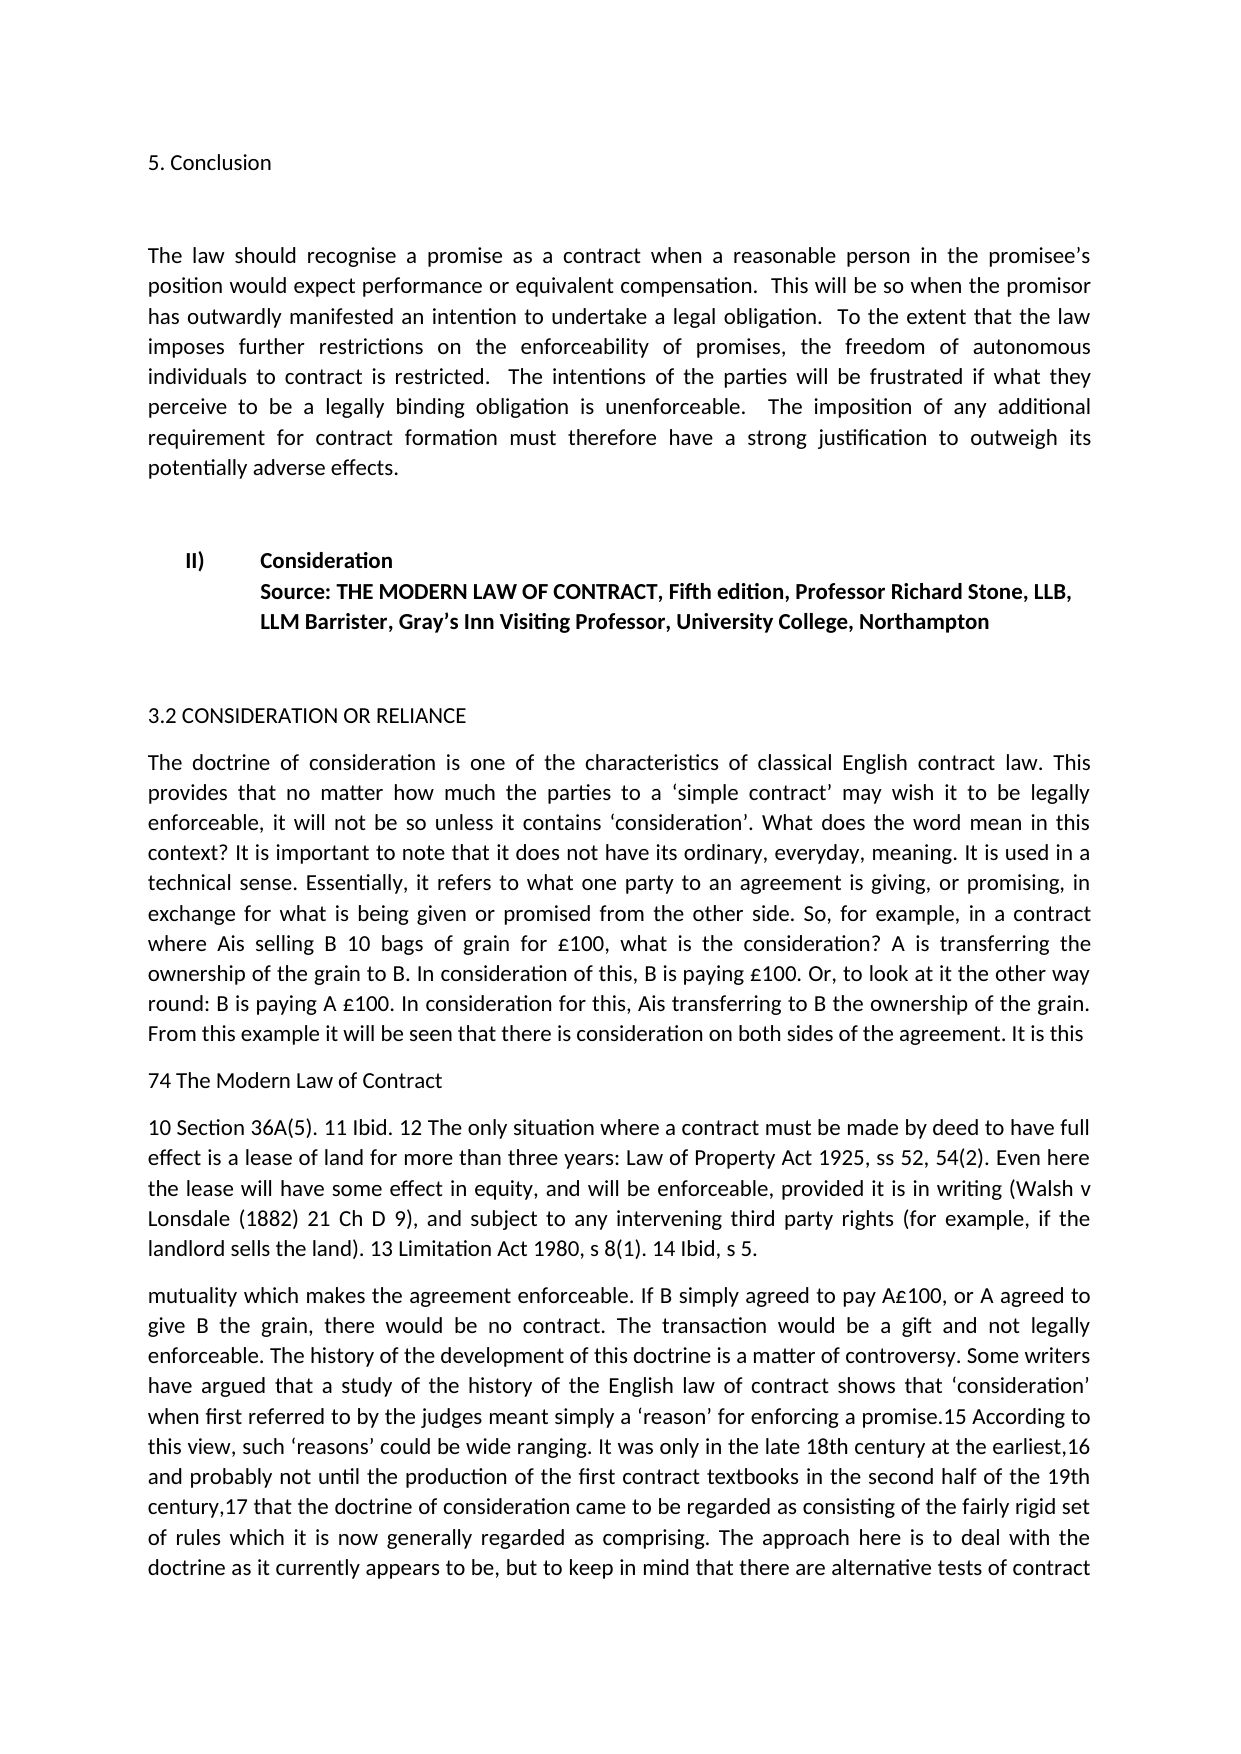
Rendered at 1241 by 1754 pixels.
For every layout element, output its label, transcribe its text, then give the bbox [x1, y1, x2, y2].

list Source: THE MODERN LAW OF CONTRACT, Fifth edition, Professor Richard Stone, LLB, LLM Barrister, Gray’s Inn Visiting Professor, University College, Northampton [260, 577, 1093, 635]
text 3.2 CONSIDERATION OR RELIANCE [148, 701, 1093, 729]
text 10 Section 36A(5). 11 Ibid. 12 The only situation where a contract must be made by deed to have full effect is a lease of land for more than three years: Law of Property Act 1925, ss 52, 54(2). Even here the lease will have some effect in equity, and will be enforceable, provided it is in writing (Walsh v Lonsdale (1882) 21 Ch D 9), and subject to any intervening third party rights (for example, if the landlord sells the land). 13 Limitation Act 1980, s 8(1). 14 Ibid, s 5. [148, 1113, 1093, 1262]
text The law should recognise a promise as a contract when a reasonable person in the promisee’s position would expect performance or equivalent compensation. This will be so when the promisor has outwardly manifested an intention to undertake a legal obligation. To the extent that the law imposes further restrictions on the enforceability of promises, the freedom of autonomous individuals to contract is restricted. The intentions of the parties will be frustrated if what they perceive to be a legally binding obligation is unenforceable. The imposition of any additional requirement for contract formation must therefore have a strong justification to outweigh its potentially adverse effects. [148, 241, 1093, 481]
list Consideration [185, 547, 1093, 574]
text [148, 1281, 1093, 1581]
text 5. Conclusion [148, 148, 1093, 176]
text The doctrine of consideration is one of the characteristics of classical English contract law. This provides that no matter how much the parties to a ‘simple contract’ may wish it to be legally enforceable, it will not be so unless it contains ‘consideration’. What does the word mean in this context? It is important to note that it does not have its ordinary, everyday, meaning. It is used in a technical sense. Essentially, it refers to what one party to an agreement is giving, or promising, in exchange for what is being given or promised from the other side. So, for example, in a contract where Ais selling B 10 bags of grain for £100, what is the consideration? A is transferring the ownership of the grain to B. In consideration of this, B is paying £100. Or, to look at it the other way round: B is paying A £100. In consideration for this, Ais transferring to B the ownership of the grain. From this example it will be seen that there is consideration on both sides of the agreement. It is this [148, 748, 1093, 1047]
text 74 The Modern Law of Contract [148, 1066, 1093, 1094]
